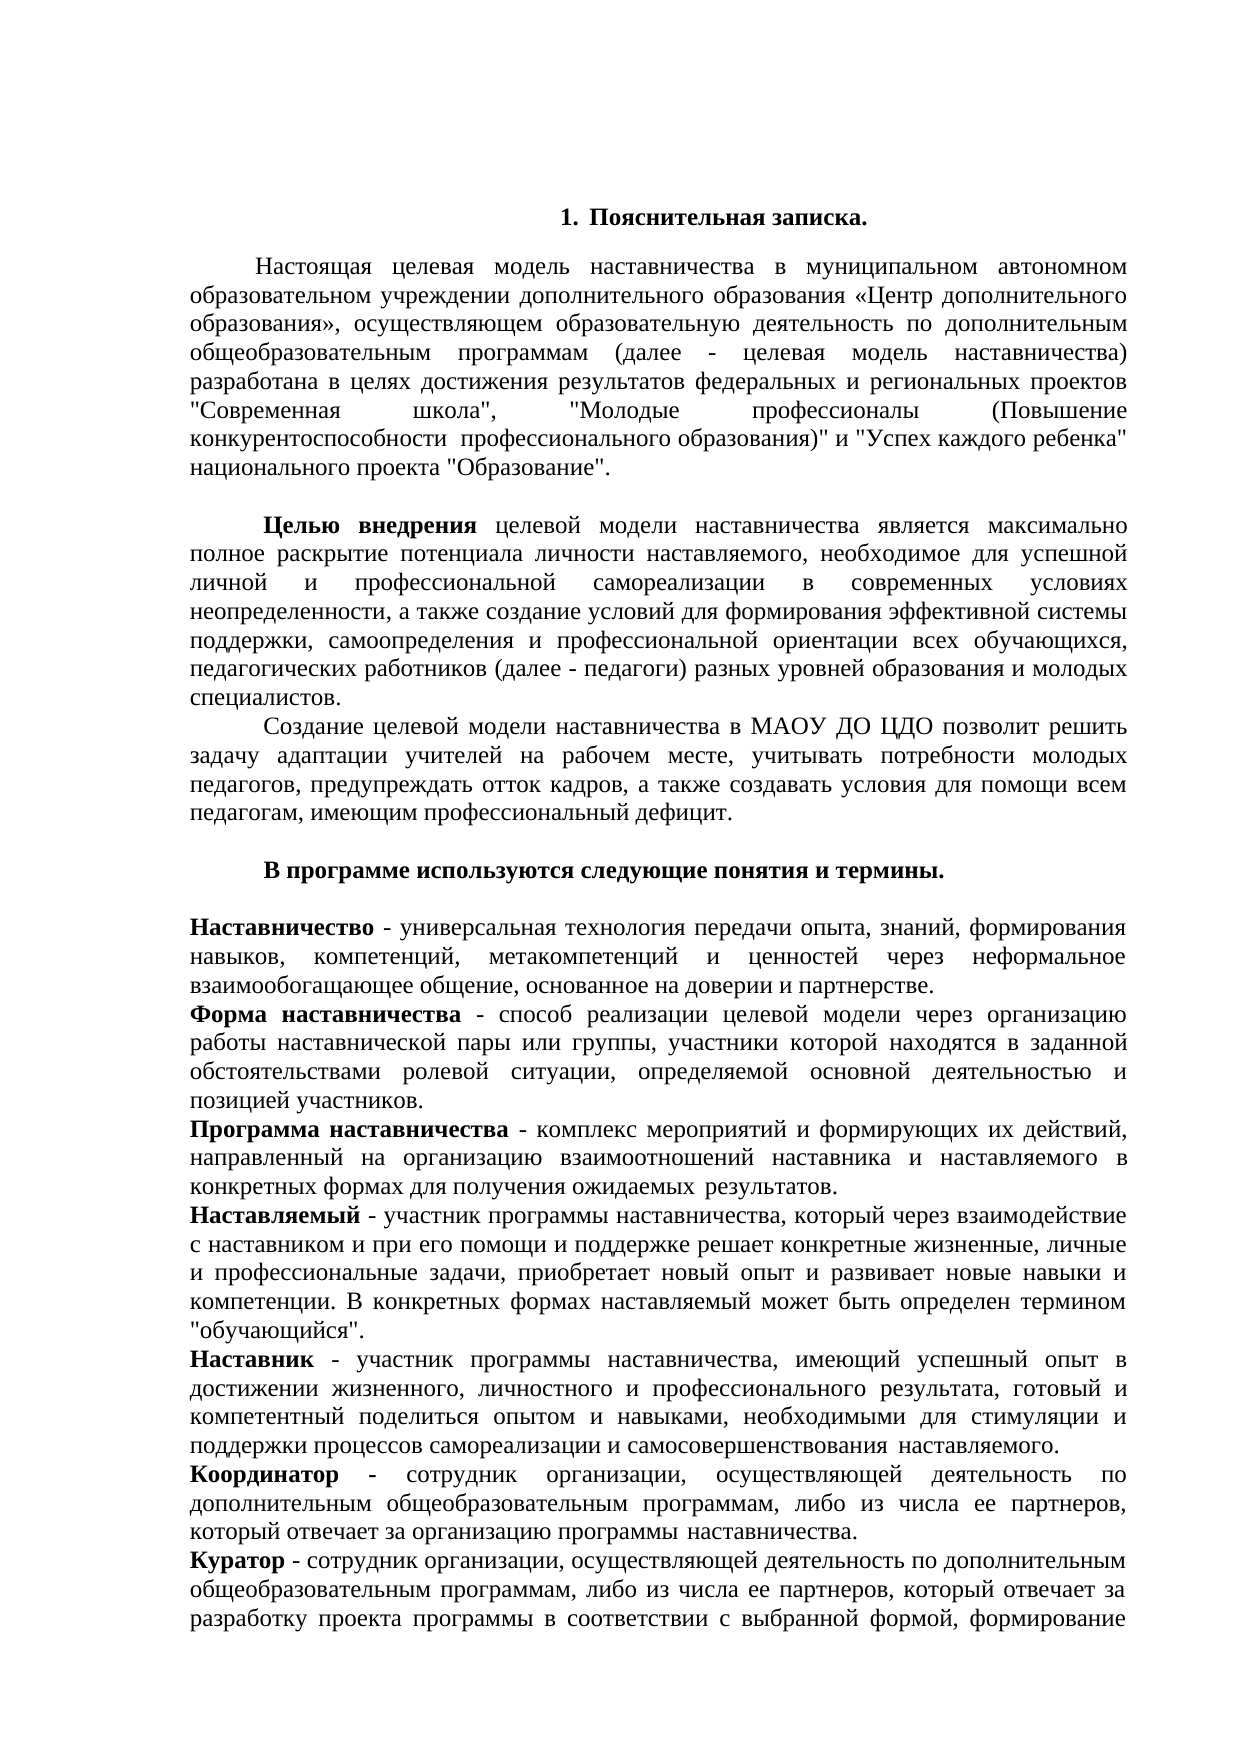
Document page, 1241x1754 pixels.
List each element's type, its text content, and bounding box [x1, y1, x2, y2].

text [189, 1545, 1127, 1631]
text Целью внедрения целевой модели наставничества является максимально полное раскрытие потенциала личности наставляемого, необходимое для успешной личной и профессиональной самореализации в современных условиях неопределенности, а также создание условий для формирования эффективной системы поддержки, самоопределения и профессиональной ориентации всех обучающихся, педагогических работников (далее - педагоги) разных уровней образования и молодых специалистов. [189, 510, 1128, 711]
text Создание целевой модели наставничества в МАОУ ДО ЦДО позволит решить задачу адаптации учителей на рабочем месте, учитывать потребности молодых педагогов, предупреждать отток кадров, а также создавать условия для помощи всем педагогам, имеющим профессиональный дефицит. [189, 711, 1128, 826]
text Наставничество - универсальная технология передачи опыта, знаний, формирования навыков, компетенций, метакомпетенций и ценностей через неформальное взаимообогащающее общение, основанное на доверии и партнерстве. [189, 912, 1127, 999]
text Настоящая целевая модель наставничества в муниципальном автономном образовательном учреждении дополнительного образования «Центр дополнительного образования», осуществляющем образовательную деятельность по дополнительным общеобразовательным программам (далее - целевая модель наставничества) разработана в целях достижения результатов федеральных и региональных проектов "Современная школа", "Молодые профессионалы (Повышение конкурентоспособности профессионального образования)" и "Успех каждого ребенка" национального проекта "Образование". [189, 251, 1128, 481]
text Координатор - сотрудник организации, осуществляющей деятельность по дополнительным общеобразовательным программам, либо из числа ее партнеров, который отвечает за организацию программы наставничества. [189, 1459, 1127, 1545]
list Пояснительная записка. [560, 202, 1152, 231]
text Программа наставничества - комплекс мероприятий и формирующих их действий, направленный на организацию взаимоотношений наставника и наставляемого в конкретных формах для получения ожидаемых результатов. [189, 1114, 1128, 1200]
text Наставляемый - участник программы наставничества, который через взаимодействие с наставником и при его помощи и поддержке решает конкретные жизненные, личные и профессиональные задачи, приобретает новый опыт и развивает новые навыки и компетенции. В конкретных формах наставляемый может быть определен термином "обучающийся". [189, 1200, 1127, 1344]
text Наставник - участник программы наставничества, имеющий успешный опыт в достижении жизненного, личностного и профессионального результата, готовый и компетентный поделиться опытом и навыками, необходимыми для стимуляции и поддержки процессов самореализации и самосовершенствования наставляемого. [189, 1344, 1127, 1459]
text Форма наставничества - способ реализации целевой модели через организацию работы наставнической пары или группы, участники которой находятся в заданной обстоятельствами ролевой ситуации, определяемой основной деятельностью и позицией участников. [189, 999, 1128, 1114]
subtitle В программе используются следующие понятия и термины. [263, 855, 1152, 884]
